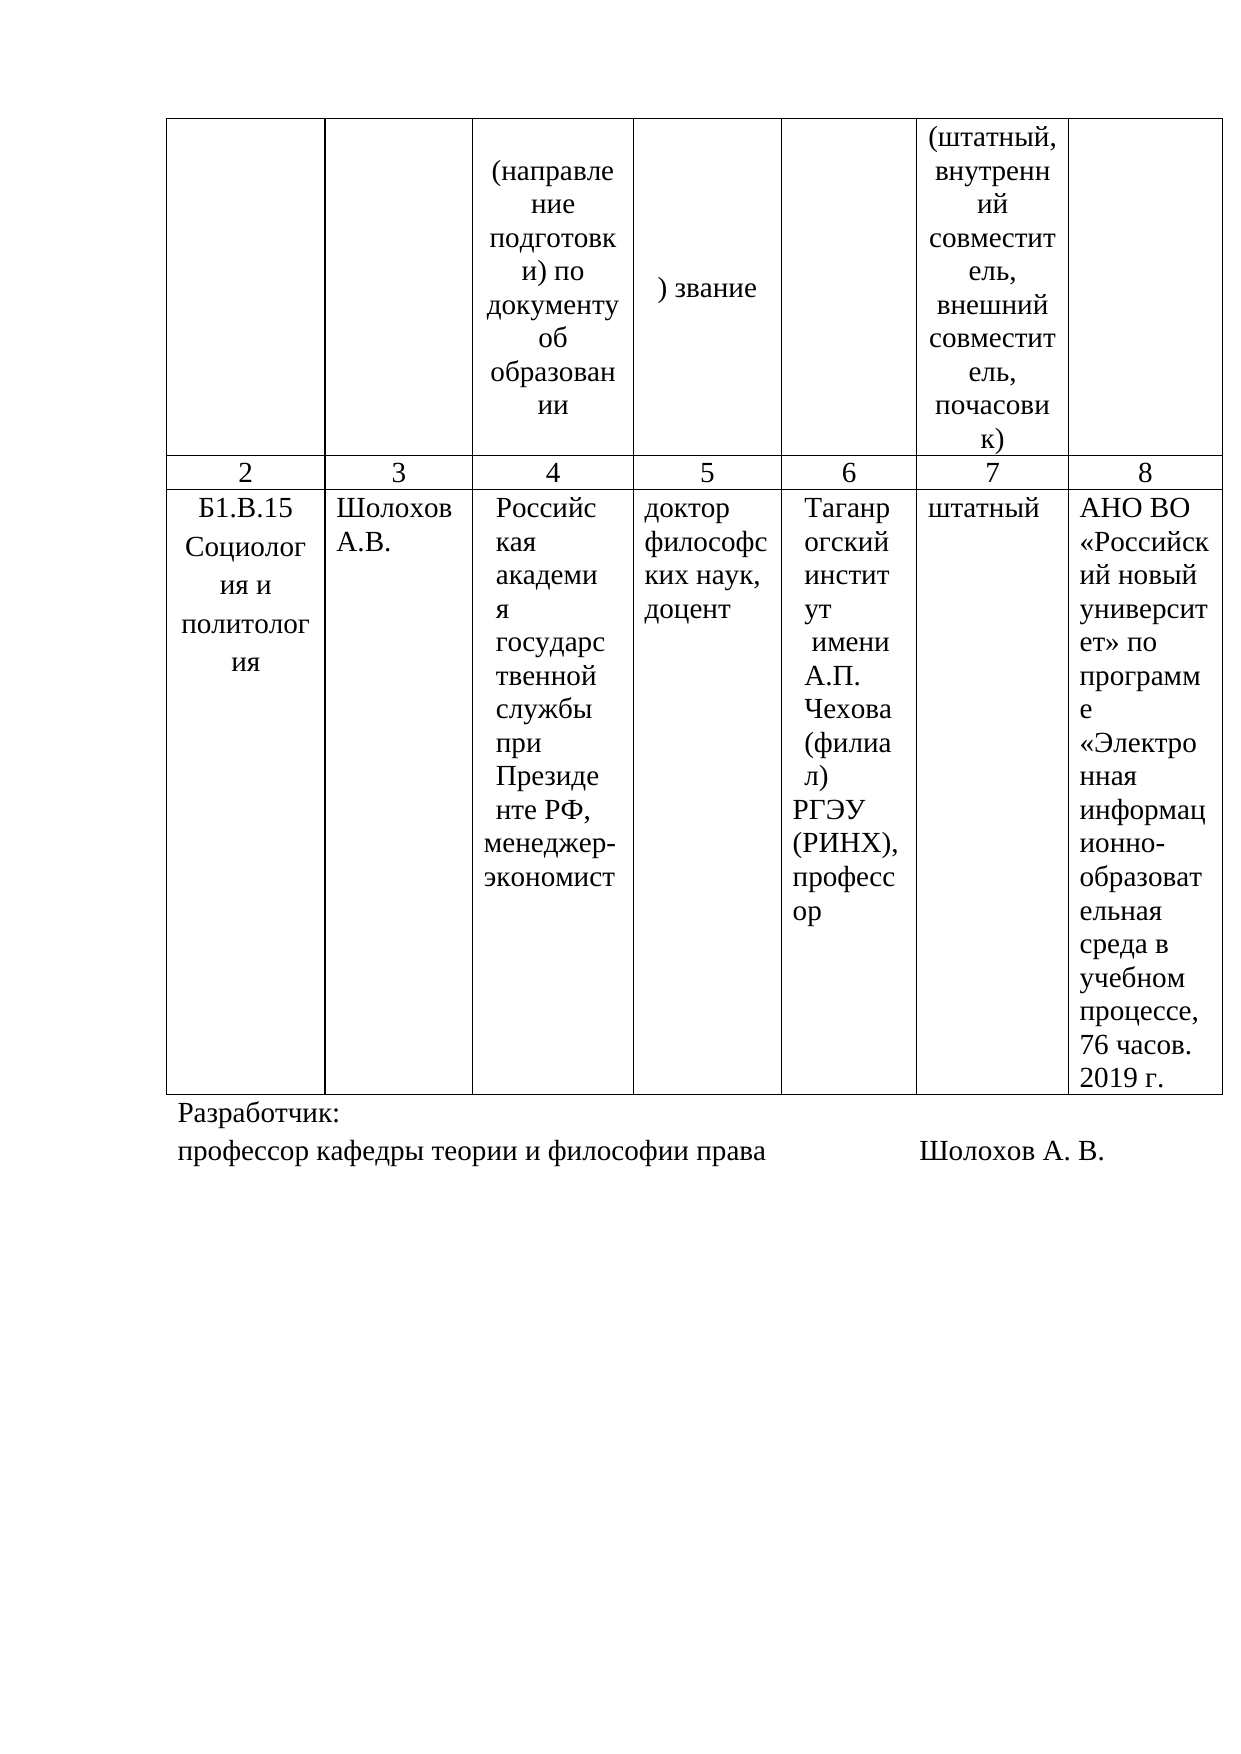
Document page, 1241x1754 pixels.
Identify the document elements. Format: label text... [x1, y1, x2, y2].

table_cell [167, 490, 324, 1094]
text Разработчик: профессор кафедры теории и философии права Шолохов А. В. [177, 1095, 1152, 1167]
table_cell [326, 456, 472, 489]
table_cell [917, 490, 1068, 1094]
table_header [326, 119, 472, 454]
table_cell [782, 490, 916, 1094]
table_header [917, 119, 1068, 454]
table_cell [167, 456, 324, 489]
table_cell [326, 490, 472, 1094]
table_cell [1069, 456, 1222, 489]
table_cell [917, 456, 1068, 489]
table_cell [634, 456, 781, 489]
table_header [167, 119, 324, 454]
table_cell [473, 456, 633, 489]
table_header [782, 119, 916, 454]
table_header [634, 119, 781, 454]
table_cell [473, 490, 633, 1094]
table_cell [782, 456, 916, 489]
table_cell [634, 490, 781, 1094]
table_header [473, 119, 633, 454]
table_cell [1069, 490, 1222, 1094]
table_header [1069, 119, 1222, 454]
